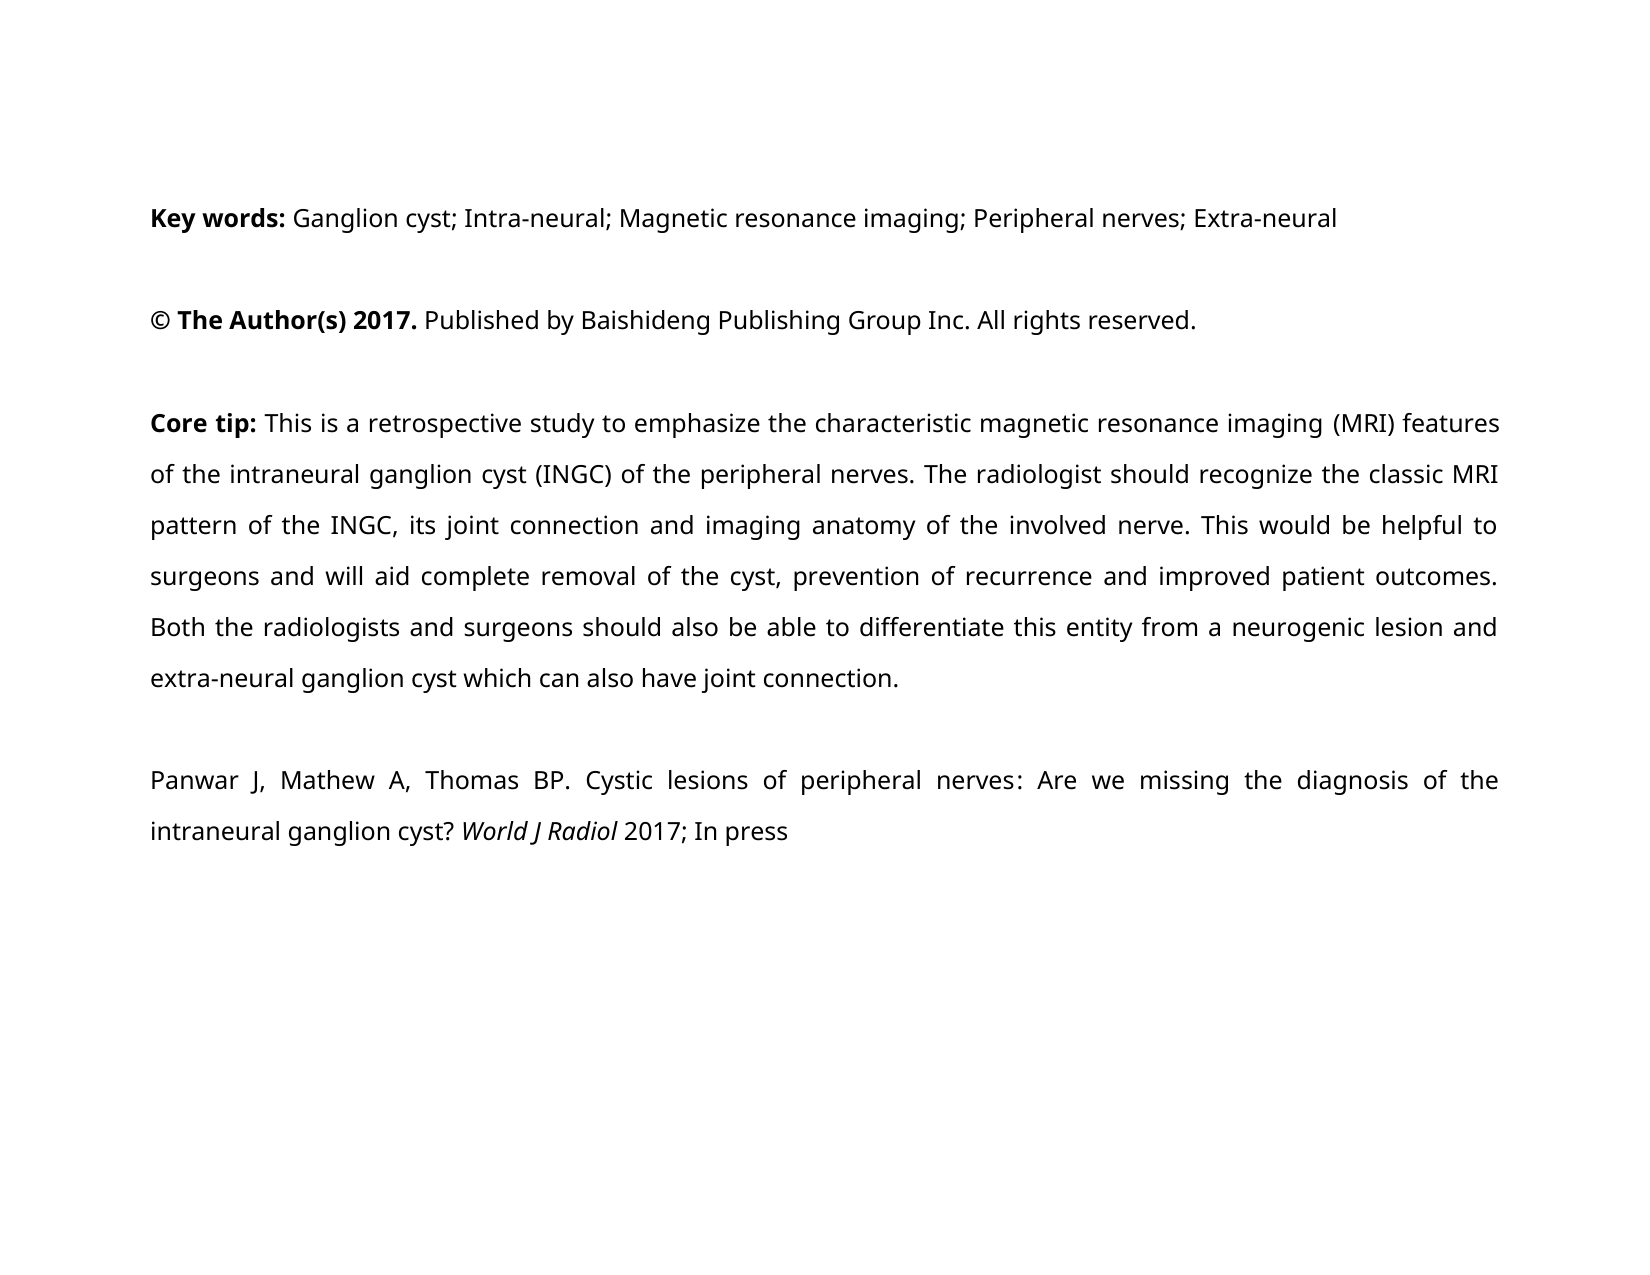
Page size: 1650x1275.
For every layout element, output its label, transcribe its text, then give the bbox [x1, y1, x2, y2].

text Panwar J, Mathew A, Thomas BP. Cystic lesions of peripheral nerves: Are we missing the diagnosis of the intraneural ganglion cyst? World J Radiol 2017; In press [150, 762, 1500, 848]
text Key words: Ganglion cyst; Intra-neural; Magnetic resonance imaging; Peripheral nerves; Extra-neural [150, 201, 1500, 235]
text © The Author(s) 2017. Published by Baishideng Publishing Group Inc. All rights reserved. [150, 303, 1500, 337]
text Core tip: This is a retrospective study to emphasize the characteristic magnetic resonance imaging (MRI) features of the intraneural ganglion cyst (INGC) of the peripheral nerves. The radiologist should recognize the classic MRI pattern of the INGC, its joint connection and imaging anatomy of the involved nerve. This would be helpful to surgeons and will aid complete removal of the cyst, prevention of recurrence and improved patient outcomes. Both the radiologists and surgeons should also be able to differentiate this entity from a neurogenic lesion and extra-neural ganglion cyst which can also have joint connection. [150, 405, 1500, 694]
